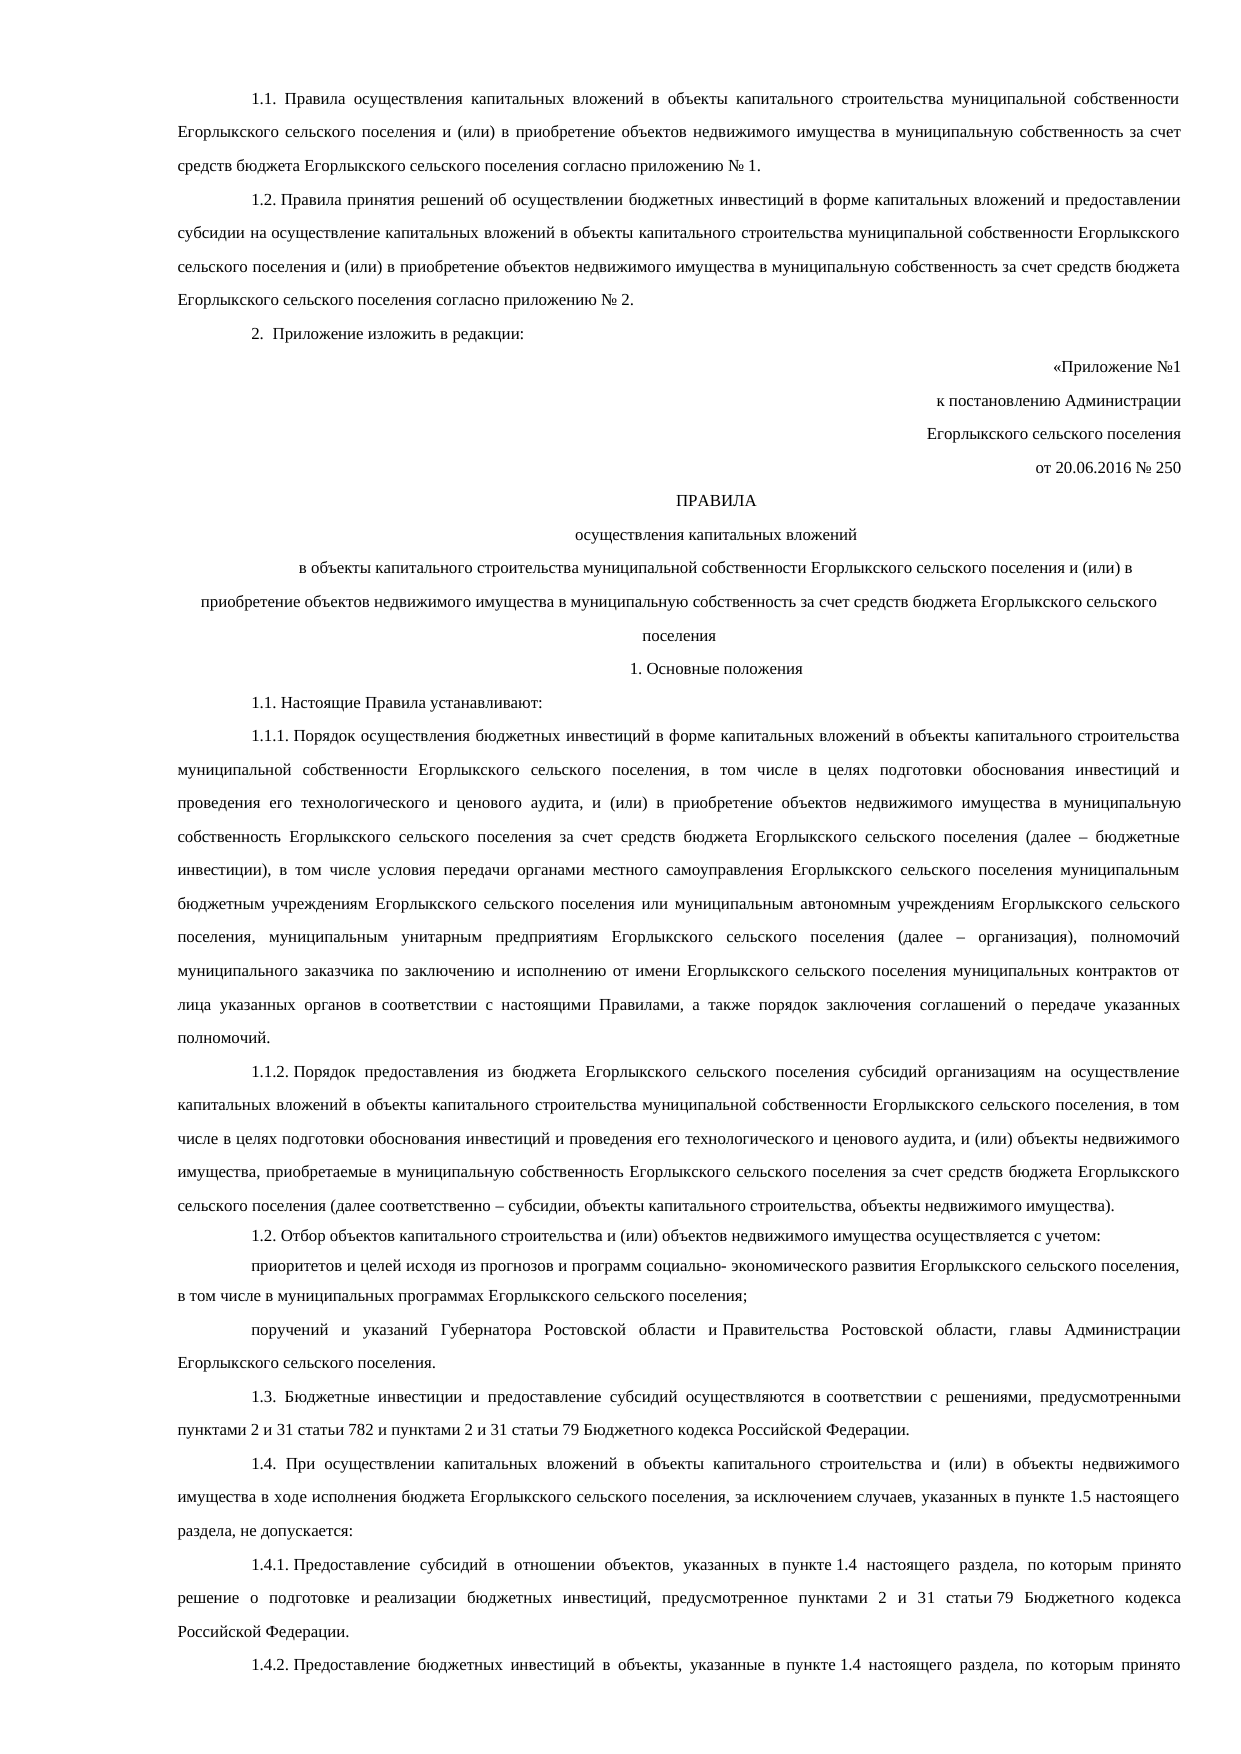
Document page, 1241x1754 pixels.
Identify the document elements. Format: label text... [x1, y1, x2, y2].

text 2. Приложение изложить в редакции: [177, 323, 1181, 357]
text 1.1. Настоящие Правила устанавливают: [177, 692, 1181, 726]
text Егорлыкского сельского поселения [177, 424, 1181, 458]
text 1.1.1. Порядок осуществления бюджетных инвестиций в форме капитальных вложений в объекты капитального строительства муниципальной собственности Егорлыкского сельского поселения, в том числе в целях подготовки обоснования инвестиций и проведения его технологического и ценового аудита, и (или) в приобретение объектов недвижимого имущества в муниципальную собственность Егорлыкского сельского поселения за счет средств бюджета Егорлыкского сельского поселения (далее – бюджетные инвестиции), в том числе условия передачи органами местного самоуправления Егорлыкского сельского поселения муниципальным бюджетным учреждениям Егорлыкского сельского поселения или муниципальным автономным учреждениям Егорлыкского сельского поселения, муниципальным унитарным предприятиям Егорлыкского сельского поселения (далее – организация), полномочий муниципального заказчика по заключению и исполнению от имени Егорлыкского сельского поселения муниципальных контрактов от лица указанных органов в соответствии с настоящими Правилами, а также порядок заключения соглашений о передаче указанных полномочий. [177, 726, 1181, 1061]
text 1.2. Отбор объектов капитального строительства и (или) объектов недвижимого имущества осуществляется с учетом: [177, 1229, 1181, 1259]
text 1.3. Бюджетные инвестиции и предоставление субсидий осуществляются в соответствии с решениями, предусмотренными пунктами 2 и 31 статьи 782 и пунктами 2 и 31 статьи 79 Бюджетного кодекса Российской Федерации. [177, 1387, 1181, 1454]
text от 20.06.2016 № 250 [177, 458, 1181, 491]
text поручений и указаний Губернатора Ростовской области и Правительства Ростовской области, главы Администрации Егорлыкского сельского поселения. [177, 1319, 1181, 1387]
text осуществления капитальных вложений [177, 525, 1181, 558]
text ПРАВИЛА [177, 491, 1181, 525]
text 1.1. Правила осуществления капитальных вложений в объекты капитального строительства муниципальной собственности Егорлыкского сельского поселения и (или) в приобретение объектов недвижимого имущества в муниципальную собственность за счет средств бюджета Егорлыкского сельского поселения согласно приложению № 1. [177, 89, 1181, 189]
text 1.4.1. Предоставление субсидий в отношении объектов, указанных в пункте 1.4 настоящего раздела, по которым принято решение о подготовке и реализации бюджетных инвестиций, предусмотренное пунктами 2 и 31 статьи 79 Бюджетного кодекса Российской Федерации. [177, 1554, 1181, 1655]
text 1.1.2. Порядок предоставления из бюджета Егорлыкского сельского поселения субсидий организациям на осуществление капитальных вложений в объекты капитального строительства муниципальной собственности Егорлыкского сельского поселения, в том числе в целях подготовки обоснования инвестиций и проведения его технологического и ценового аудита, и (или) объекты недвижимого имущества, приобретаемые в муниципальную собственность Егорлыкского сельского поселения за счет средств бюджета Егорлыкского сельского поселения (далее соответственно – субсидии, объекты капитального строительства, объекты недвижимого имущества). [177, 1061, 1181, 1229]
text в объекты капитального строительства муниципальной собственности Егорлыкского сельского поселения и (или) в приобретение объектов недвижимого имущества в муниципальную собственность за счет средств бюджета Егорлыкского сельского поселения [177, 558, 1181, 659]
text приоритетов и целей исходя из прогнозов и программ социально- экономического развития Егорлыкского сельского поселения, в том числе в муниципальных программах Егорлыкского сельского поселения; [177, 1259, 1181, 1319]
text 1.4. При осуществлении капитальных вложений в объекты капитального строительства и (или) в объекты недвижимого имущества в ходе исполнения бюджета Егорлыкского сельского поселения, за исключением случаев, указанных в пункте 1.5 настоящего раздела, не допускается: [177, 1454, 1181, 1554]
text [177, 1655, 1181, 1688]
text «Приложение №1 [177, 357, 1181, 391]
text 1.2. Правила принятия решений об осуществлении бюджетных инвестиций в форме капитальных вложений и предоставлении субсидии на осуществление капитальных вложений в объекты капитального строительства муниципальной собственности Егорлыкского сельского поселения и (или) в приобретение объектов недвижимого имущества в муниципальную собственность за счет средств бюджета Егорлыкского сельского поселения согласно приложению № 2. [177, 189, 1181, 323]
text 1. Основные положения [177, 659, 1181, 692]
text к постановлению Администрации [177, 391, 1181, 424]
